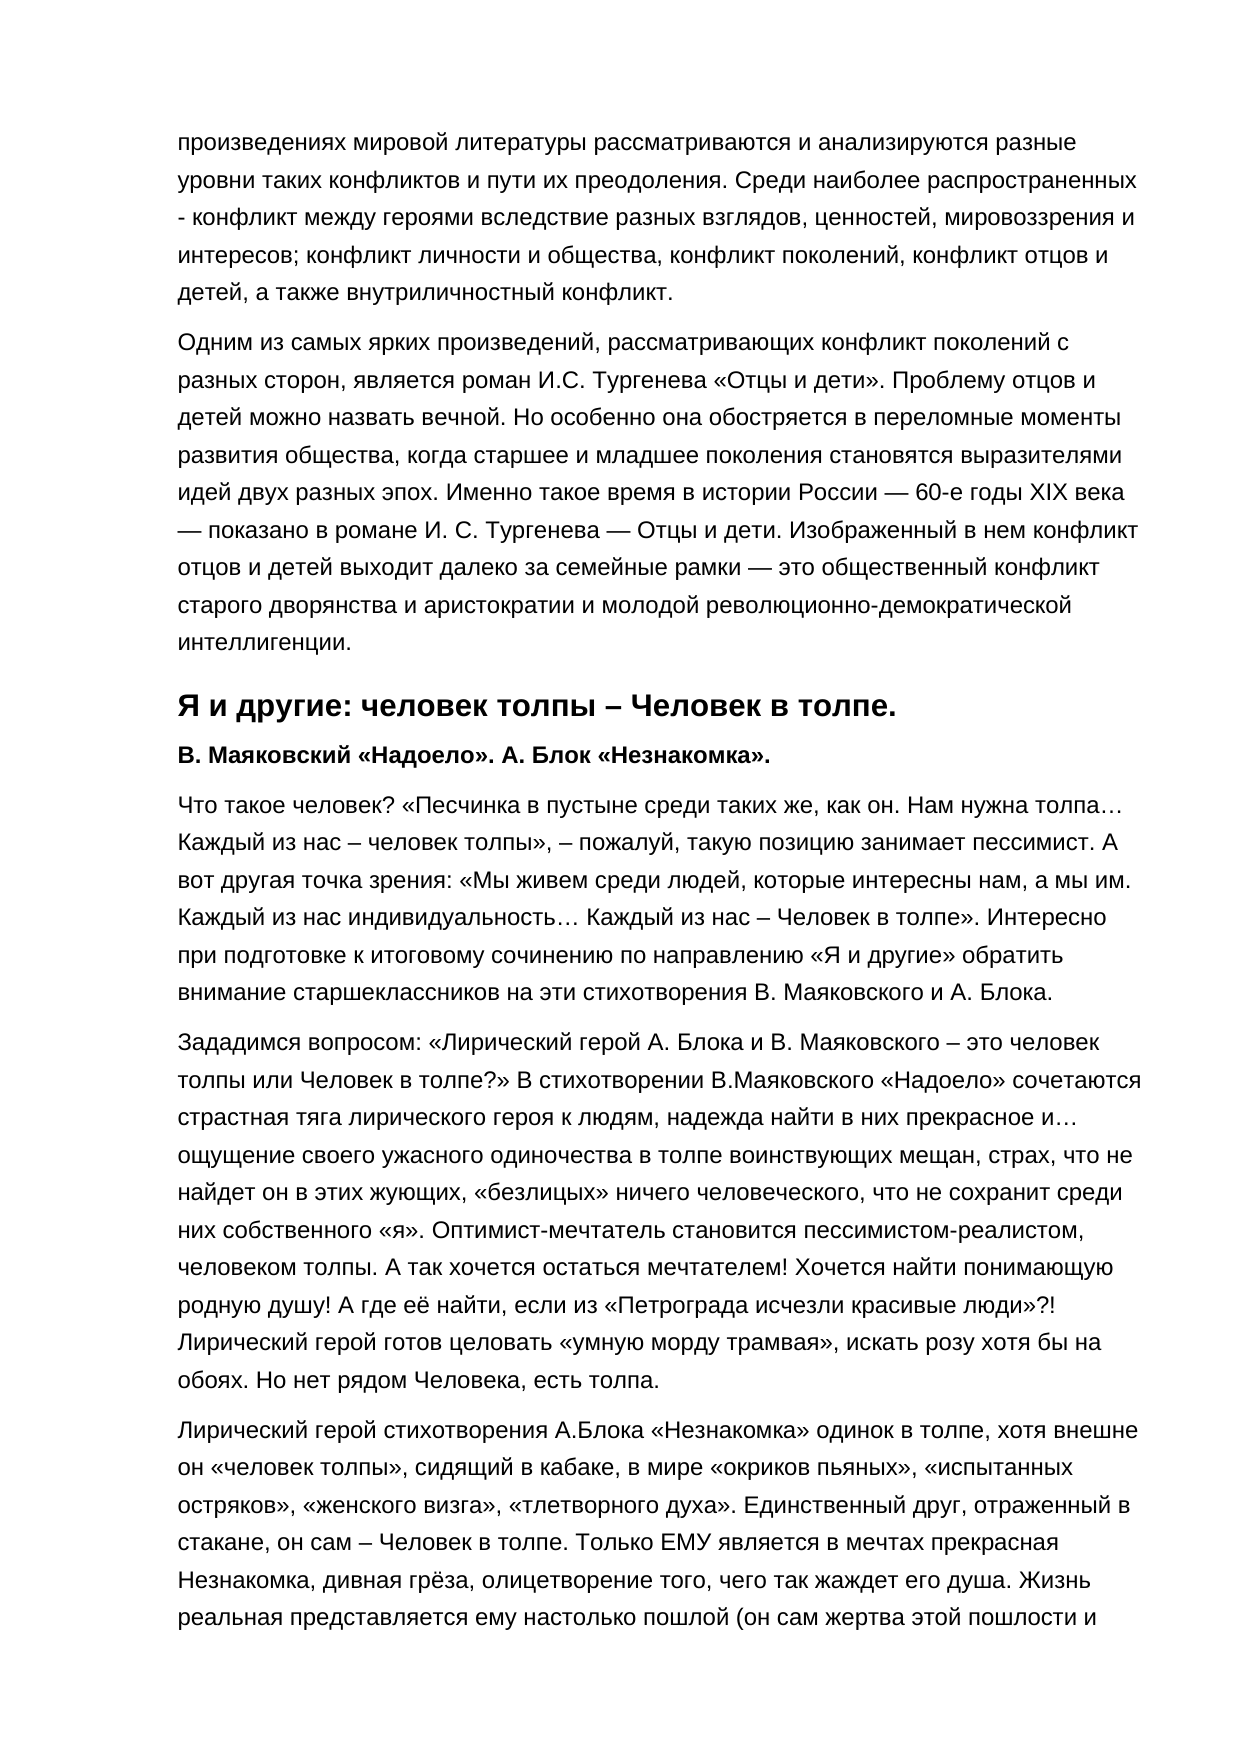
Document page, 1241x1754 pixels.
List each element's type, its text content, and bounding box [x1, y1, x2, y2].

subtitle Я и другие: человек толпы – Человек в толпе. [177, 687, 1152, 723]
text Что такое человек? «Песчинка в пустыне среди таких же, как он. Нам нужна толпа… Каждый из нас – человек толпы», – пожалуй, такую позицию занимает пессимист. А вот другая точка зрения: «Мы живем среди людей, которые интересны нам, а мы им. Каждый из нас индивидуальность… Каждый из нас – Человек в толпе». Интересно при подготовке к итоговому сочинению по направлению «Я и другие» обратить внимание старшеклассников на эти стихотворения В. Маяковского и А. Блока. [177, 781, 1152, 1006]
text Зададимся вопросом: «Лирический герой А. Блока и В. Маяковского – это человек толпы или Человек в толпе?» В стихотворении В.Маяковского «Надоело» сочетаются страстная тяга лирического героя к людям, надежда найти в них прекрасное и… ощущение своего ужасного одиночества в толпе воинствующих мещан, страх, что не найдет он в этих жующих, «безлицых» ничего человеческого, что не сохранит среди них собственного «я». Оптимист-мечтатель становится пессимистом-реалистом, человеком толпы. А так хочется остаться мечтателем! Хочется найти понимающую родную душу! А где её найти, если из «Петрограда исчезли красивые люди»?! Лирический герой готов целовать «умную морду трамвая», искать розу хотя бы на обоях. Но нет рядом Человека, есть толпа. [177, 1018, 1152, 1393]
text В. Маяковский «Надоело». А. Блок «Незнакомка». [177, 731, 1152, 768]
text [177, 118, 1152, 306]
text Одним из самых ярких произведений, рассматривающих конфликт поколений с разных сторон, является роман И.С. Тургенева «Отцы и дети». Проблему отцов и детей можно назвать вечной. Но особенно она обостряется в переломные моменты развития общества, когда старшее и младшее поколения становятся выразителями идей двух разных эпох. Именно такое время в истории России — 60-е годы XIX века — показано в романе И. С. Тургенева ― Отцы и дети. Изображенный в нем конфликт отцов и детей выходит далеко за семейные рамки — это общественный конфликт старого дворянства и аристократии и молодой революционно-демократической интеллигенции. [177, 318, 1152, 656]
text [177, 1406, 1152, 1631]
